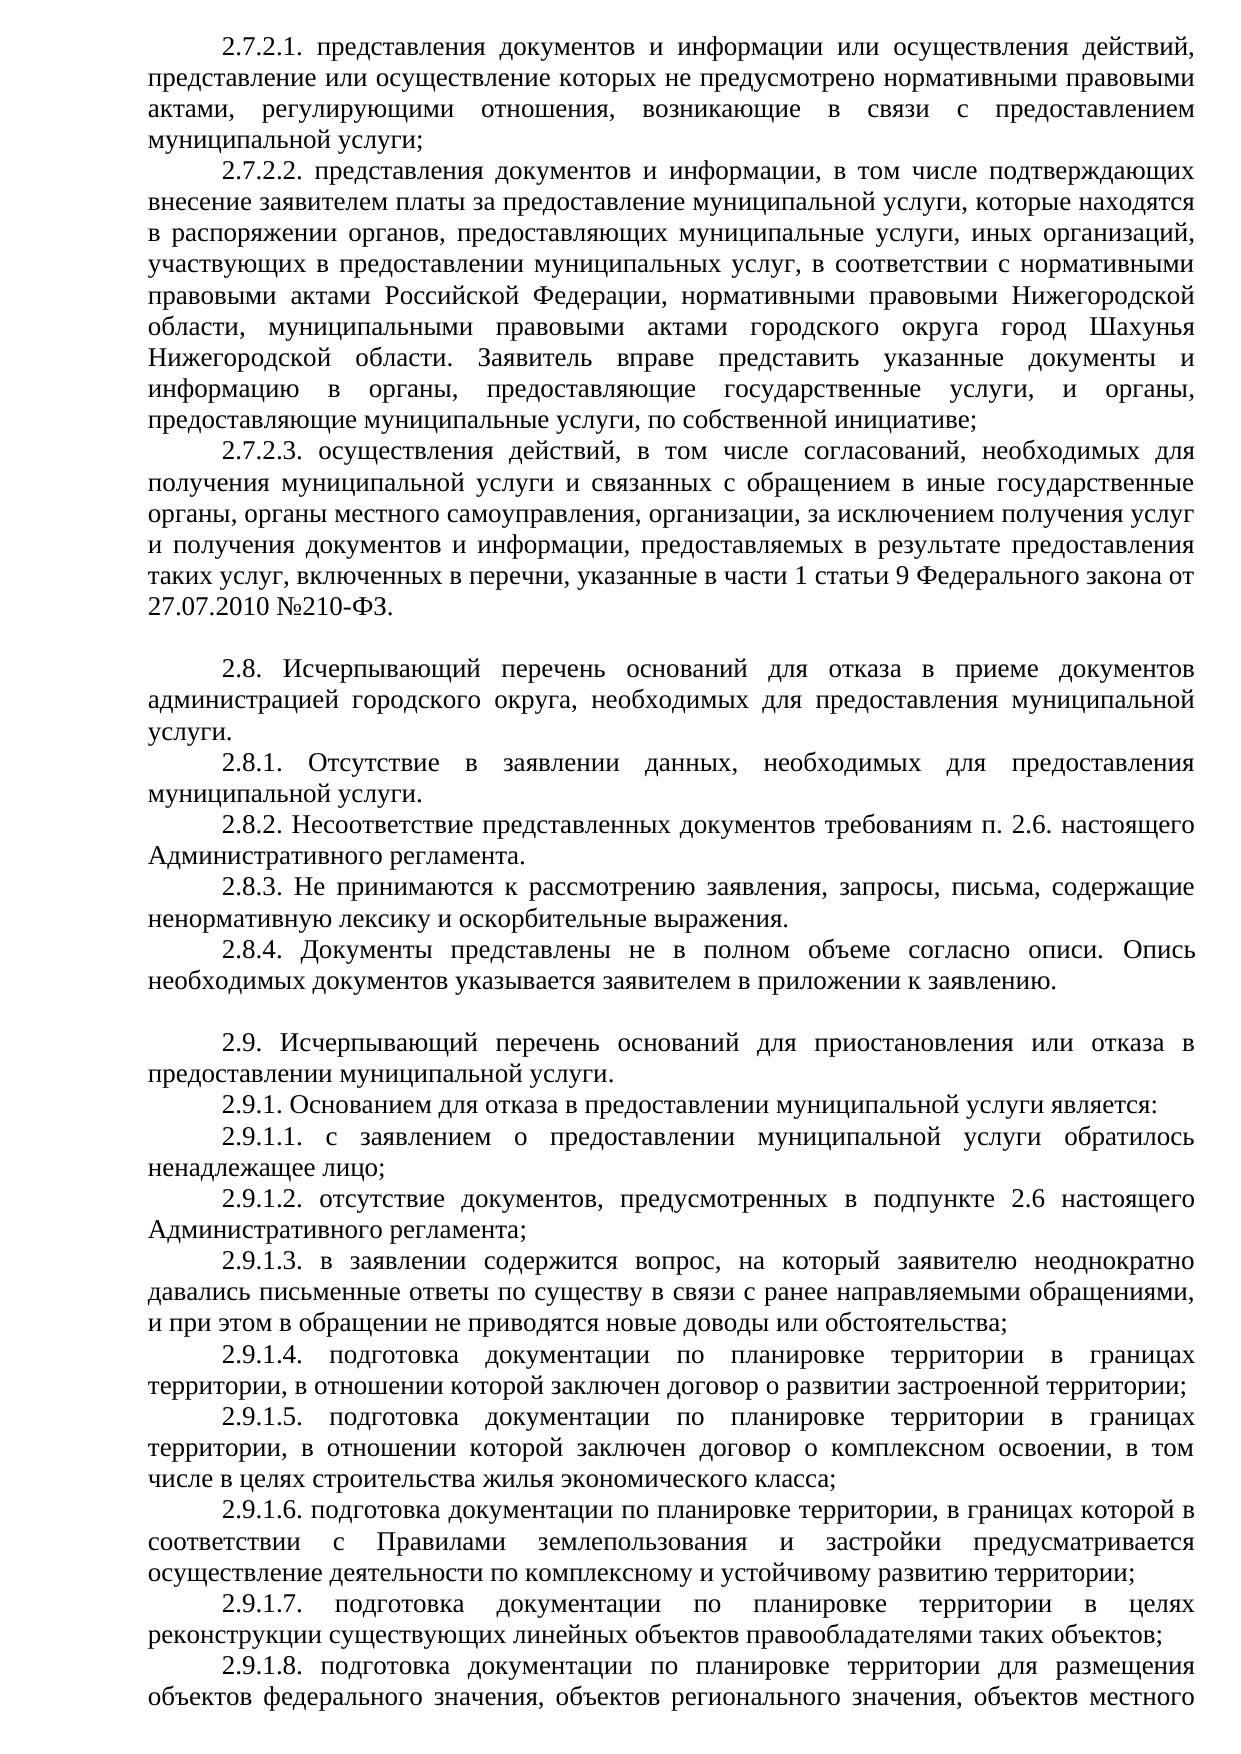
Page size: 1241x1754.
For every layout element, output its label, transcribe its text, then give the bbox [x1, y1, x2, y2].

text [148, 1649, 1196, 1711]
text 2.9.1.7. подготовка документации по планировке территории в целях реконструкции существующих линейных объектов правообладателями таких объектов; [148, 1587, 1196, 1649]
text 2.8. Исчерпывающий перечень оснований для отказа в приеме документов администрацией городского округа, необходимых для предоставления муниципальной услуги. [148, 652, 1196, 746]
text 2.9.1.4. подготовка документации по планировке территории в границах территории, в отношении которой заключен договор о развитии застроенной территории; [148, 1338, 1196, 1400]
text 2.8.4. Документы представлены не в полном объеме согласно описи. Опись необходимых документов указывается заявителем в приложении к заявлению. [148, 933, 1196, 995]
text 2.9.1.2. отсутствие документов, предусмотренных в подпункте 2.6 настоящего Административного регламента; [148, 1182, 1196, 1244]
text 2.7.2.3. осуществления действий, в том числе согласований, необходимых для получения муниципальной услуги и связанных с обращением в иные государственные органы, органы местного самоуправления, организации, за исключением получения услуг и получения документов и информации, предоставляемых в результате предоставления таких услуг, включенных в перечни, указанные в части 1 статьи 9 Федерального закона от 27.07.2010 №210-ФЗ. [148, 434, 1196, 621]
text 2.9.1. Основанием для отказа в предоставлении муниципальной услуги является: [148, 1088, 1196, 1120]
text 2.9. Исчерпывающий перечень оснований для приостановления или отказа в предоставлении муниципальной услуги. [148, 1026, 1196, 1088]
text 2.8.2. Несоответствие представленных документов требованиям п. 2.6. настоящего Административного регламента. [148, 808, 1196, 871]
text 2.9.1.3. в заявлении содержится вопрос, на который заявителю неоднократно давались письменные ответы по существу в связи с ранее направляемыми обращениями, и при этом в обращении не приводятся новые доводы или обстоятельства; [148, 1244, 1196, 1338]
text 2.9.1.6. подготовка документации по планировке территории, в границах которой в соответствии с Правилами землепользования и застройки предусматривается осуществление деятельности по комплексному и устойчивому развитию территории; [148, 1493, 1196, 1587]
text 2.9.1.5. подготовка документации по планировке территории в границах территории, в отношении которой заключен договор о комплексном освоении, в том числе в целях строительства жилья экономического класса; [148, 1400, 1196, 1493]
text 2.7.2.2. представления документов и информации, в том числе подтверждающих внесение заявителем платы за предоставление муниципальной услуги, которые находятся в распоряжении органов, предоставляющих муниципальные услуги, иных организаций, участвующих в предоставлении муниципальных услуг, в соответствии с нормативными правовыми актами Российской Федерации, нормативными правовыми Нижегородской области, муниципальными правовыми актами городского округа город Шахунья Нижегородской области. Заявитель вправе представить указанные документы и информацию в органы, предоставляющие государственные услуги, и органы, предоставляющие муниципальные услуги, по собственной инициативе; [148, 154, 1196, 434]
text 2.8.1. Отсутствие в заявлении данных, необходимых для предоставления муниципальной услуги. [148, 746, 1196, 808]
text 2.7.2.1. представления документов и информации или осуществления действий, представление или осуществление которых не предусмотрено нормативными правовыми актами, регулирующими отношения, возникающие в связи с предоставлением муниципальной услуги; [148, 29, 1196, 154]
text 2.9.1.1. с заявлением о предоставлении муниципальной услуги обратилось ненадлежащее лицо; [148, 1120, 1196, 1182]
text 2.8.3. Не принимаются к рассмотрению заявления, запросы, письма, содержащие ненормативную лексику и оскорбительные выражения. [148, 871, 1196, 933]
